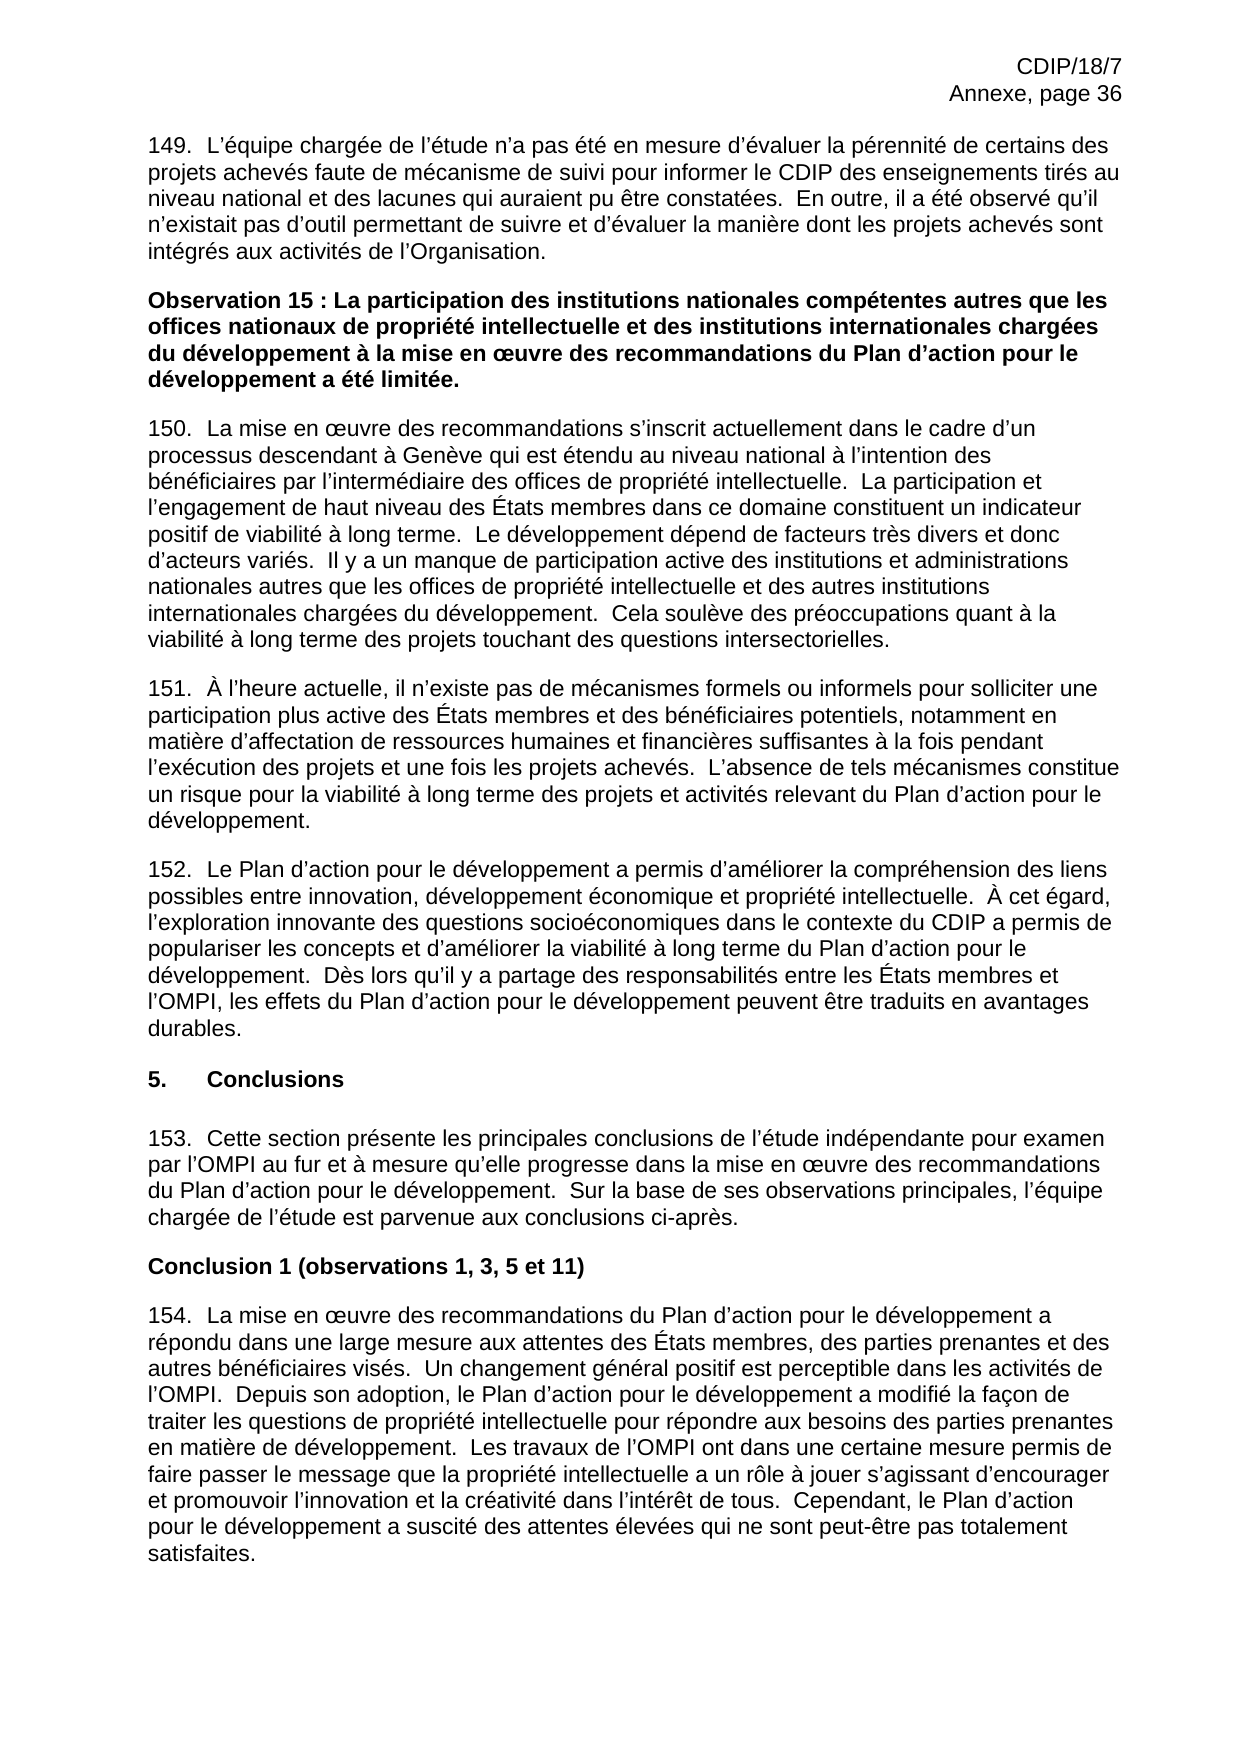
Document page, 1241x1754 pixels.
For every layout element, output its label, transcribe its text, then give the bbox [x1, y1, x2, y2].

list Conclusion 1 (observations 1, 3, 5 et 11) [148, 1253, 1122, 1279]
text Le Plan d’action pour le développement a permis d’améliorer la compréhension des liens possibles entre innovation, développement économique et propriété intellectuelle. À cet égard, l’exploration innovante des questions socioéconomiques dans le contexte du CDIP a permis de populariser les concepts et d’améliorer la viabilité à long terme du Plan d’action pour le développement. Dès lors qu’il y a partage des responsabilités entre les États membres et l’OMPI, les effets du Plan d’action pour le développement peuvent être traduits en avantages durables. [148, 856, 1122, 1041]
text La mise en œuvre des recommandations s’inscrit actuellement dans le cadre d’un processus descendant à Genève qui est étendu au niveau national à l’intention des bénéficiaires par l’intermédiaire des offices de propriété intellectuelle. La participation et l’engagement de haut niveau des États membres dans ce domaine constituent un indicateur positif de viabilité à long terme. Le développement dépend de facteurs très divers et donc d’acteurs variés. Il y a un manque de participation active des institutions et administrations nationales autres que les offices de propriété intellectuelle et des autres institutions internationales chargées du développement. Cela soulève des préoccupations quant à la viabilité à long terme des projets touchant des questions intersectorielles. [148, 415, 1122, 652]
text À l’heure actuelle, il n’existe pas de mécanismes formels ou informels pour solliciter une participation plus active des États membres et des bénéficiaires potentiels, notamment en matière d’affectation de ressources humaines et financières suffisantes à la fois pendant l’exécution des projets et une fois les projets achevés. L’absence de tels mécanismes constitue un risque pour la viabilité à long terme des projets et activités relevant du Plan d’action pour le développement. [148, 675, 1122, 833]
subtitle 5. Conclusions [148, 1066, 1122, 1092]
text La mise en œuvre des recommandations du Plan d’action pour le développement a répondu dans une large mesure aux attentes des États membres, des parties prenantes et des autres bénéficiaires visés. Un changement général positif est perceptible dans les activités de l’OMPI. Depuis son adoption, le Plan d’action pour le développement a modifié la façon de traiter les questions de propriété intellectuelle pour répondre aux besoins des parties prenantes en matière de développement. Les travaux de l’OMPI ont dans une certaine mesure permis de faire passer le message que la propriété intellectuelle a un rôle à jouer s’agissant d’encourager et promouvoir l’innovation et la créativité dans l’intérêt de tous. Cependant, le Plan d’action pour le développement a suscité des attentes élevées qui ne sont peut-être pas totalement satisfaites. [148, 1302, 1122, 1566]
list Observation 15 : La participation des institutions nationales compétentes autres que les offices nationaux de propriété intellectuelle et des institutions internationales chargées du développement à la mise en œuvre des recommandations du Plan d’action pour le développement a été limitée. [148, 287, 1122, 392]
text Cette section présente les principales conclusions de l’étude indépendante pour examen par l’OMPI au fur et à mesure qu’elle progresse dans la mise en œuvre des recommandations du Plan d’action pour le développement. Sur la base de ses observations principales, l’équipe chargée de l’étude est parvenue aux conclusions ci-après. [148, 1125, 1122, 1230]
text L’équipe chargée de l’étude n’a pas été en mesure d’évaluer la pérennité de certains des projets achevés faute de mécanisme de suivi pour informer le CDIP des enseignements tirés au niveau national et des lacunes qui auraient pu être constatées. En outre, il a été observé qu’il n’existait pas d’outil permettant de suivre et d’évaluer la manière dont les projets achevés sont intégrés aux activités de l’Organisation. [148, 132, 1122, 264]
